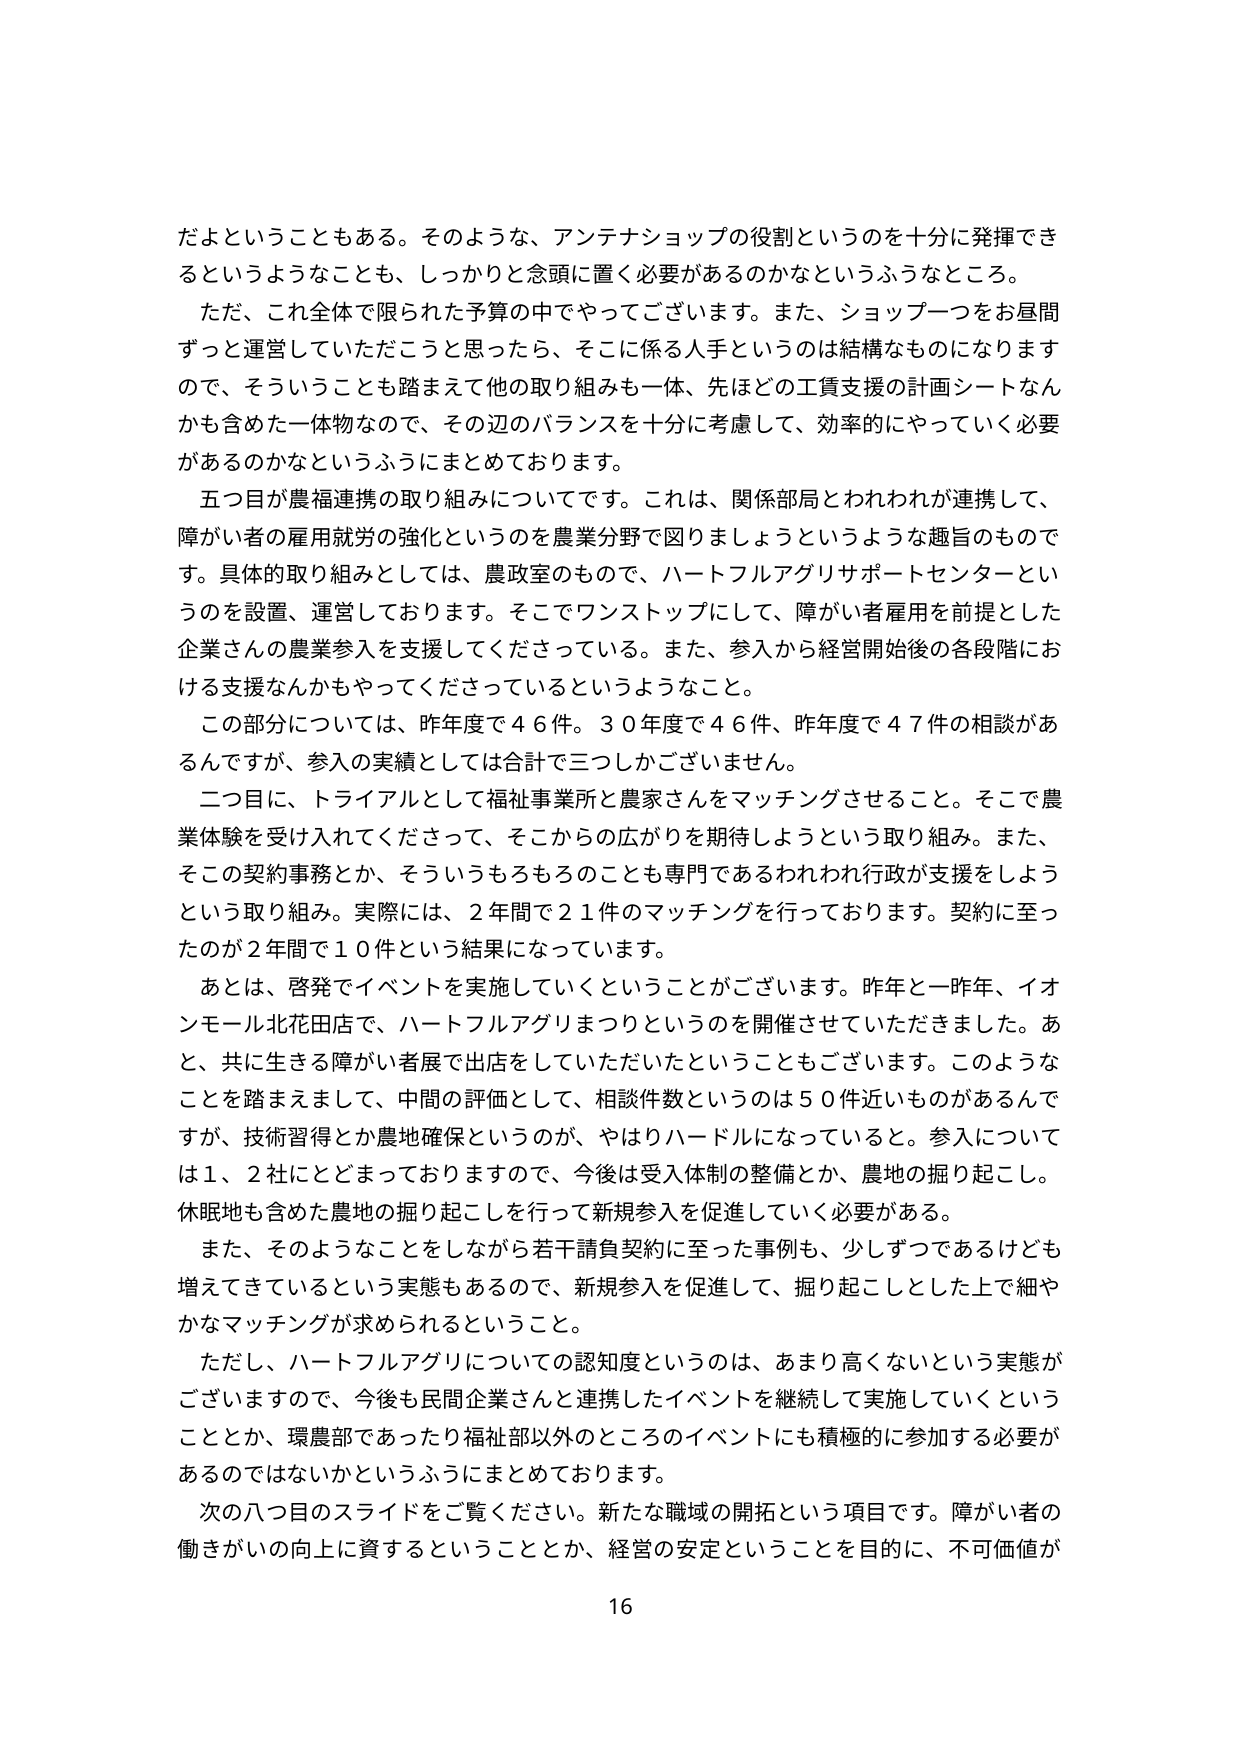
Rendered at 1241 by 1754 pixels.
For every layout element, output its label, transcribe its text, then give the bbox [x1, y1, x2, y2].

text 五つ目が農福連携の取り組みについてです。これは、関係部局とわれわれが連携して、障がい者の雇用就労の強化というのを農業分野で図りましょうというような趣旨のものです。具体的取り組みとしては、農政室のもので、ハートフルアグリサポートセンターというのを設置、運営しております。そこでワンストップにして、障がい者雇用を前提とした企業さんの農業参入を支援してくださっている。また、参入から経営開始後の各段階における支援なんかもやってくださっているというようなこと。 [177, 479, 1063, 704]
text また、そのようなことをしながら若干請負契約に至った事例も、少しずつであるけども増えてきているという実態もあるので、新規参入を促進して、掘り起こしとした上で細やかなマッチングが求められるということ。 [177, 1229, 1063, 1342]
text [177, 217, 1063, 292]
text 二つ目に、トライアルとして福祉事業所と農家さんをマッチングさせること。そこで農業体験を受け入れてくださって、そこからの広がりを期待しようという取り組み。また、そこの契約事務とか、そういうもろもろのことも専門であるわれわれ行政が支援をしようという取り組み。実際には、２年間で２１件のマッチングを行っております。契約に至ったのが２年間で１０件という結果になっています。 [177, 779, 1063, 967]
text この部分については、昨年度で４６件。３０年度で４６件、昨年度で４７件の相談があるんですが、参入の実績としては合計で三つしかございません。 [177, 704, 1063, 779]
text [177, 1492, 1063, 1567]
text ただし、ハートフルアグリについての認知度というのは、あまり高くないという実態がございますので、今後も民間企業さんと連携したイベントを継続して実施していくということとか、環農部であったり福祉部以外のところのイベントにも積極的に参加する必要があるのではないかというふうにまとめております。 [177, 1342, 1063, 1492]
text あとは、啓発でイベントを実施していくということがございます。昨年と一昨年、イオンモール北花田店で、ハートフルアグリまつりというのを開催させていただきました。あと、共に生きる障がい者展で出店をしていただいたということもございます。このようなことを踏まえまして、中間の評価として、相談件数というのは５０件近いものがあるんですが、技術習得とか農地確保というのが、やはりハードルになっていると。参入については１、２社にとどまっておりますので、今後は受入体制の整備とか、農地の掘り起こし。休眠地も含めた農地の掘り起こしを行って新規参入を促進していく必要がある。 [177, 967, 1063, 1229]
text ただ、これ全体で限られた予算の中でやってございます。また、ショップ一つをお昼間ずっと運営していただこうと思ったら、そこに係る人手というのは結構なものになりますので、そういうことも踏まえて他の取り組みも一体、先ほどの工賃支援の計画シートなんかも含めた一体物なので、その辺のバランスを十分に考慮して、効率的にやっていく必要があるのかなというふうにまとめております。 [177, 292, 1063, 479]
